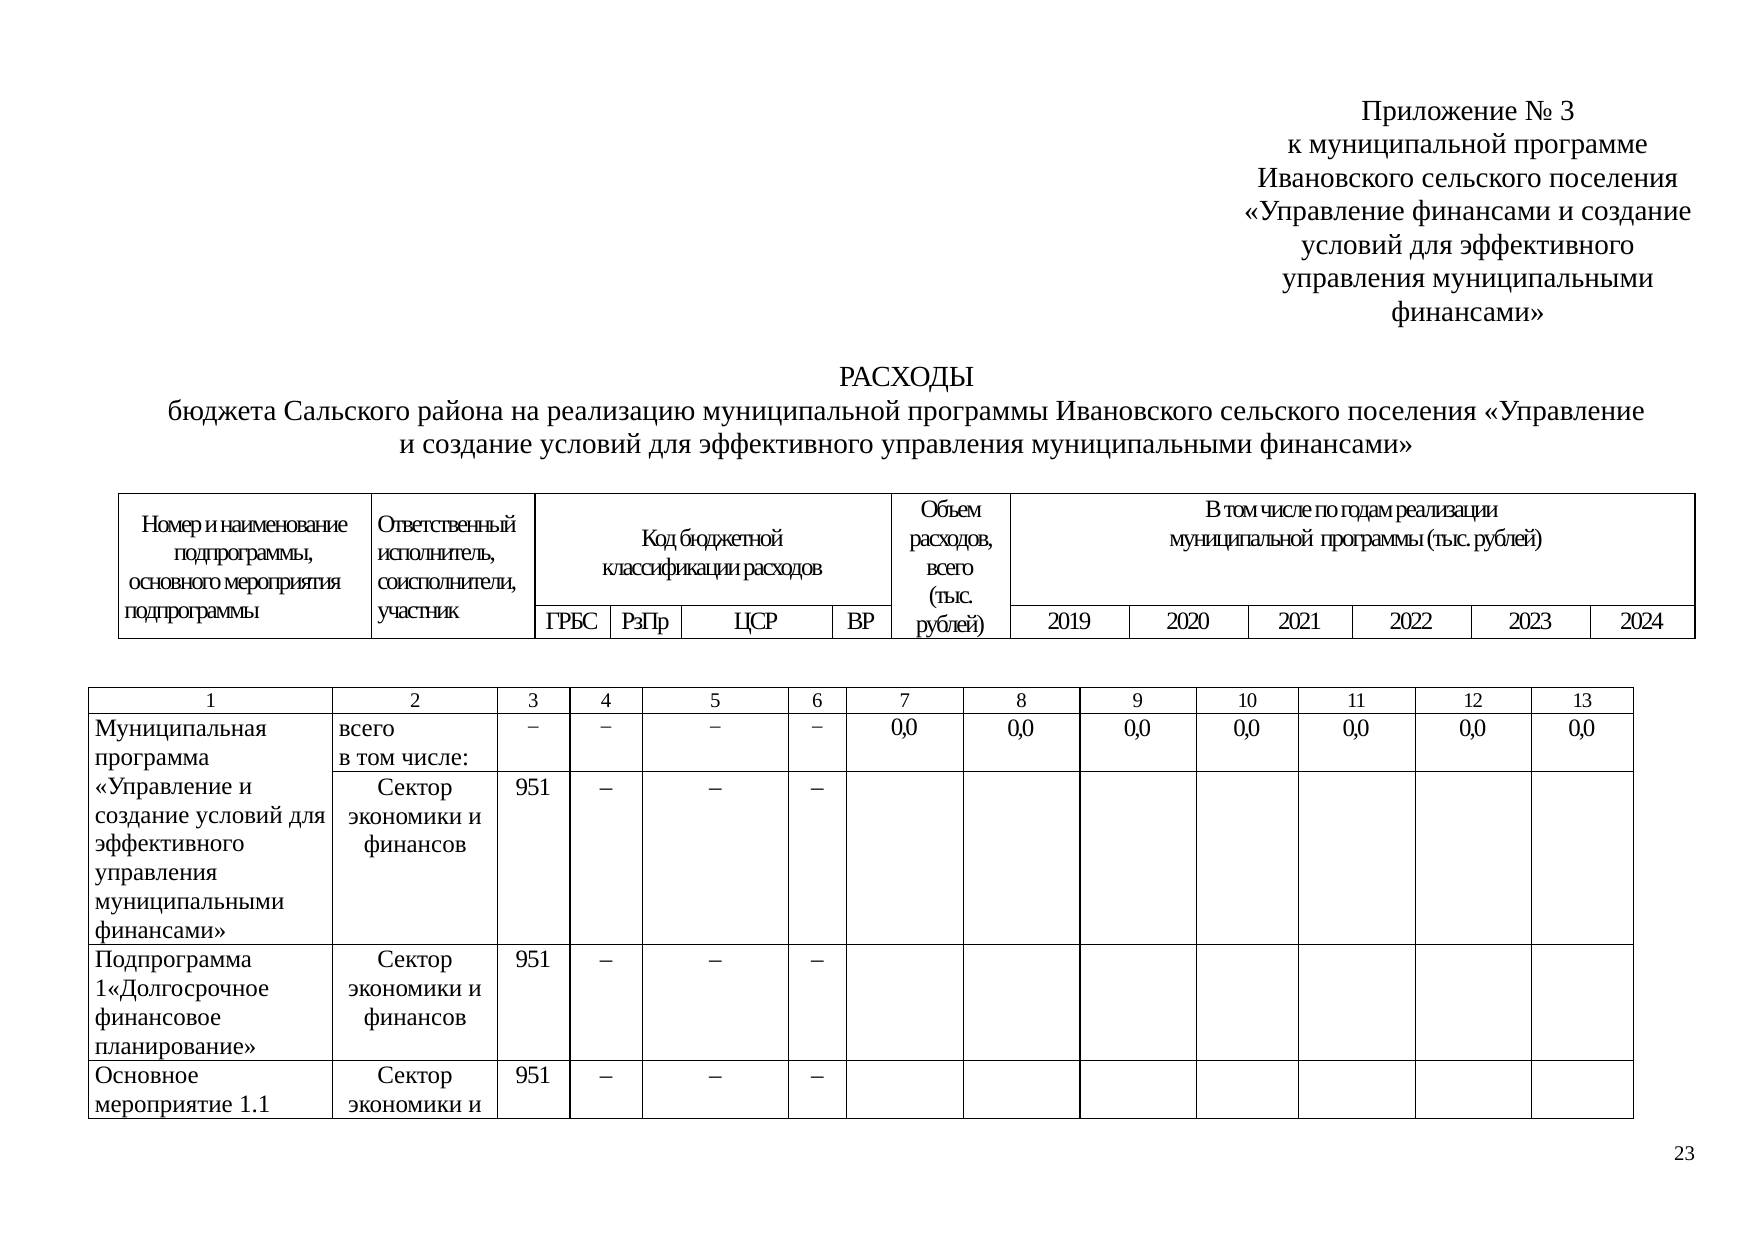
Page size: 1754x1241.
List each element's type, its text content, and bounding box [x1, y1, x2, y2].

table_header 9 [1081, 688, 1196, 712]
text РАСХОДЫ [118, 359, 1695, 393]
table_cell [847, 945, 963, 1059]
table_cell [89, 1061, 332, 1118]
table_cell [1081, 1061, 1196, 1118]
table_header 5 [643, 688, 788, 712]
table_cell 951 [498, 945, 569, 1059]
table_cell – [643, 945, 788, 1059]
table_header 12 [1416, 688, 1531, 712]
table_cell [964, 945, 1079, 1059]
table_cell [1416, 1061, 1531, 1118]
table_cell Сектор экономики и финансов [333, 772, 497, 943]
table_cell 951 [498, 772, 569, 943]
table_cell – [789, 772, 846, 943]
table_header 4 [571, 688, 642, 712]
table_cell ВР [833, 606, 891, 638]
table_cell ГРБС [536, 606, 610, 638]
table_cell [1416, 945, 1531, 1059]
table_cell 0,0 [1081, 714, 1196, 771]
table_cell 2024 [1591, 606, 1694, 638]
table_header В том числе по годам реализации муниципальной программы (тыс. рублей) [1011, 494, 1694, 605]
table_cell – [643, 772, 788, 943]
table_cell – [789, 714, 846, 771]
table_cell 2023 [1472, 606, 1590, 638]
table_header 11 [1299, 688, 1415, 712]
table_header 8 [964, 688, 1079, 712]
table_cell ЦСР [682, 606, 832, 638]
table_header 6 [789, 688, 846, 712]
table_cell [1532, 772, 1633, 943]
table_cell 0,0 [1532, 714, 1633, 771]
table_cell [1416, 772, 1531, 943]
table_header Код бюджетной классификации расходов [536, 494, 891, 605]
table_cell [1532, 945, 1633, 1059]
table_cell [1299, 772, 1415, 943]
table_cell 0,0 [1197, 714, 1298, 771]
table_cell – [571, 772, 642, 943]
table_cell Муниципальная программа «Управление и создание условий для эффективного управления муниципальными финансами» [89, 714, 332, 943]
table_cell Сектор экономики и финансов [333, 945, 497, 1059]
table_cell [1299, 1061, 1415, 1118]
table_cell [964, 772, 1079, 943]
table_header 2 [333, 688, 497, 712]
table_header 10 [1197, 688, 1298, 712]
table_header Приложение № 3 к муниципальной программе Ивановского сельского поселения «Управление финансами и создание условий для эффективного управления муниципальными финансами» [1229, 93, 1706, 327]
table_cell [1081, 945, 1196, 1059]
table_cell [1197, 1061, 1298, 1118]
table_header 1 [89, 688, 332, 712]
table_cell 0,0 [847, 714, 963, 771]
table_cell – [789, 1061, 846, 1118]
table_cell – [571, 1061, 642, 1118]
table_cell 0,0 [1416, 714, 1531, 771]
table_cell – [643, 1061, 788, 1118]
table_cell [1299, 945, 1415, 1059]
table_cell [964, 1061, 1079, 1118]
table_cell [333, 1061, 497, 1118]
table_cell [1081, 772, 1196, 943]
table_cell [847, 772, 963, 943]
table_header Объем расходов, всего (тыс. рублей) [892, 494, 1010, 638]
table_cell [1197, 945, 1298, 1059]
table_cell – [571, 714, 642, 771]
table_cell 951 [498, 1061, 569, 1118]
table_header Номер и наименование подпрограммы, основного мероприятия подпрограммы [119, 494, 371, 638]
table_header 7 [847, 688, 963, 712]
table_cell 2021 [1249, 606, 1352, 638]
table_cell [1197, 772, 1298, 943]
table_cell – [789, 945, 846, 1059]
table_header 3 [498, 688, 569, 712]
table_cell Подпрограмма 1«Долгосрочное финансовое планирование» [89, 945, 332, 1059]
table_cell 0,0 [1299, 714, 1415, 771]
table_cell [1532, 1061, 1633, 1118]
table_cell – [498, 714, 569, 771]
table_cell [847, 1061, 963, 1118]
table_header 13 [1532, 688, 1633, 712]
table_cell 2020 [1130, 606, 1248, 638]
table_cell 2022 [1353, 606, 1471, 638]
table_cell 2019 [1011, 606, 1129, 638]
table_cell РзПр [611, 606, 681, 638]
table_cell 0,0 [964, 714, 1079, 771]
table_cell – [571, 945, 642, 1059]
table_header Ответственный исполнитель, соисполнители, участник [372, 494, 534, 638]
table_cell – [643, 714, 788, 771]
text бюджета Сальского района на реализацию муниципальной программы Ивановского сельского поселения «Управление и создание условий для эффективного управления муниципальными финансами» [118, 393, 1695, 460]
table_cell всего в том числе: [333, 714, 497, 771]
